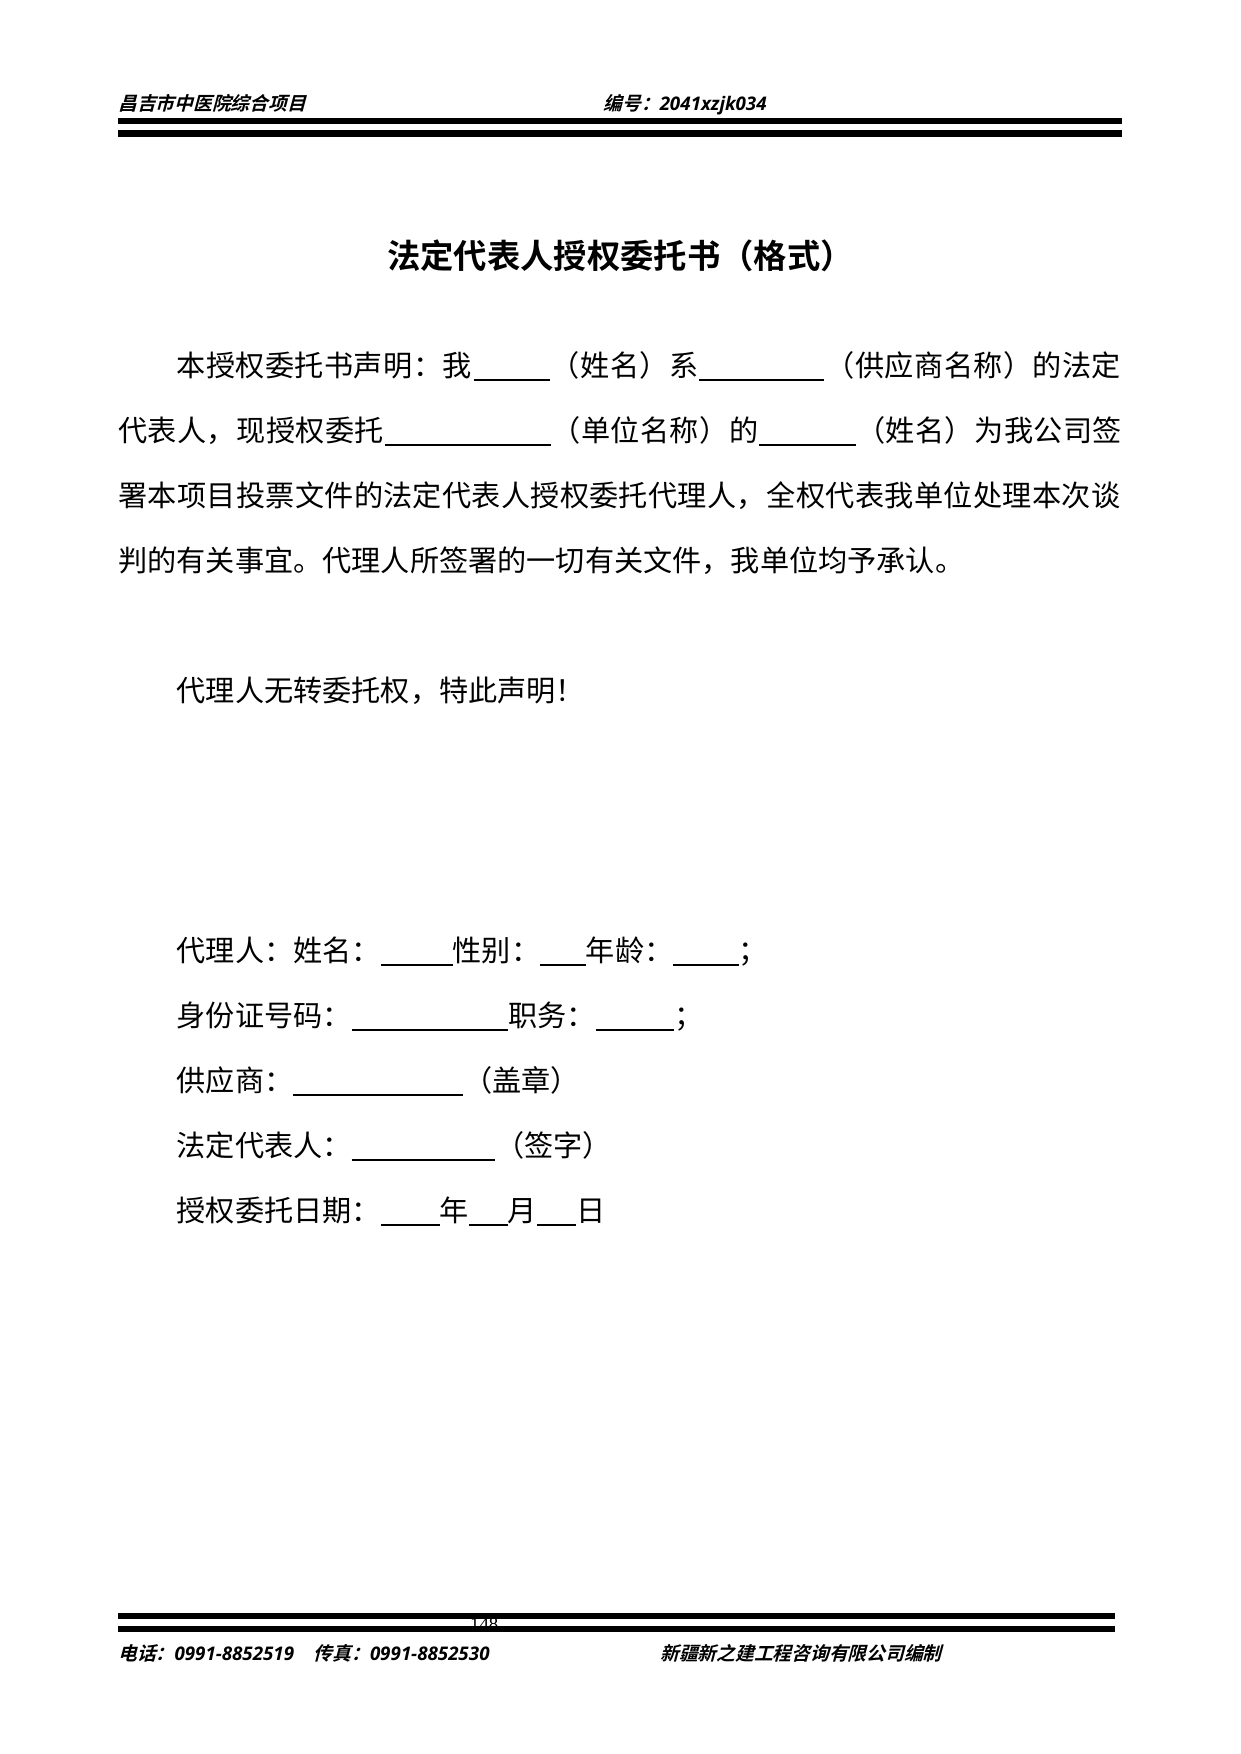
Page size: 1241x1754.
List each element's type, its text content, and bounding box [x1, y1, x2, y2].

text 本授权委托书声明：我 （姓名）系 （供应商名称）的法定代表人，现授权委托 （单位名称）的 （姓名）为我公司签署本项目投票文件的法定代表人授权委托代理人，全权代表我单位处理本次谈判的有关事宜。代理人所签署的一切有关文件，我单位均予承认。 [118, 331, 1122, 591]
subtitle 法定代表人授权委托书（格式） [118, 221, 1122, 286]
text 代理人无转委托权，特此声明！ [118, 656, 1122, 721]
text 法定代表人： （签字） [118, 1111, 1122, 1176]
text 供应商： （盖章） [118, 1046, 1122, 1111]
text 授权委托日期： 年 月 日 [118, 1176, 1122, 1241]
text 代理人：姓名： 性别： 年龄： ； [118, 916, 1122, 981]
text 身份证号码： 职务： ； [118, 981, 1122, 1046]
